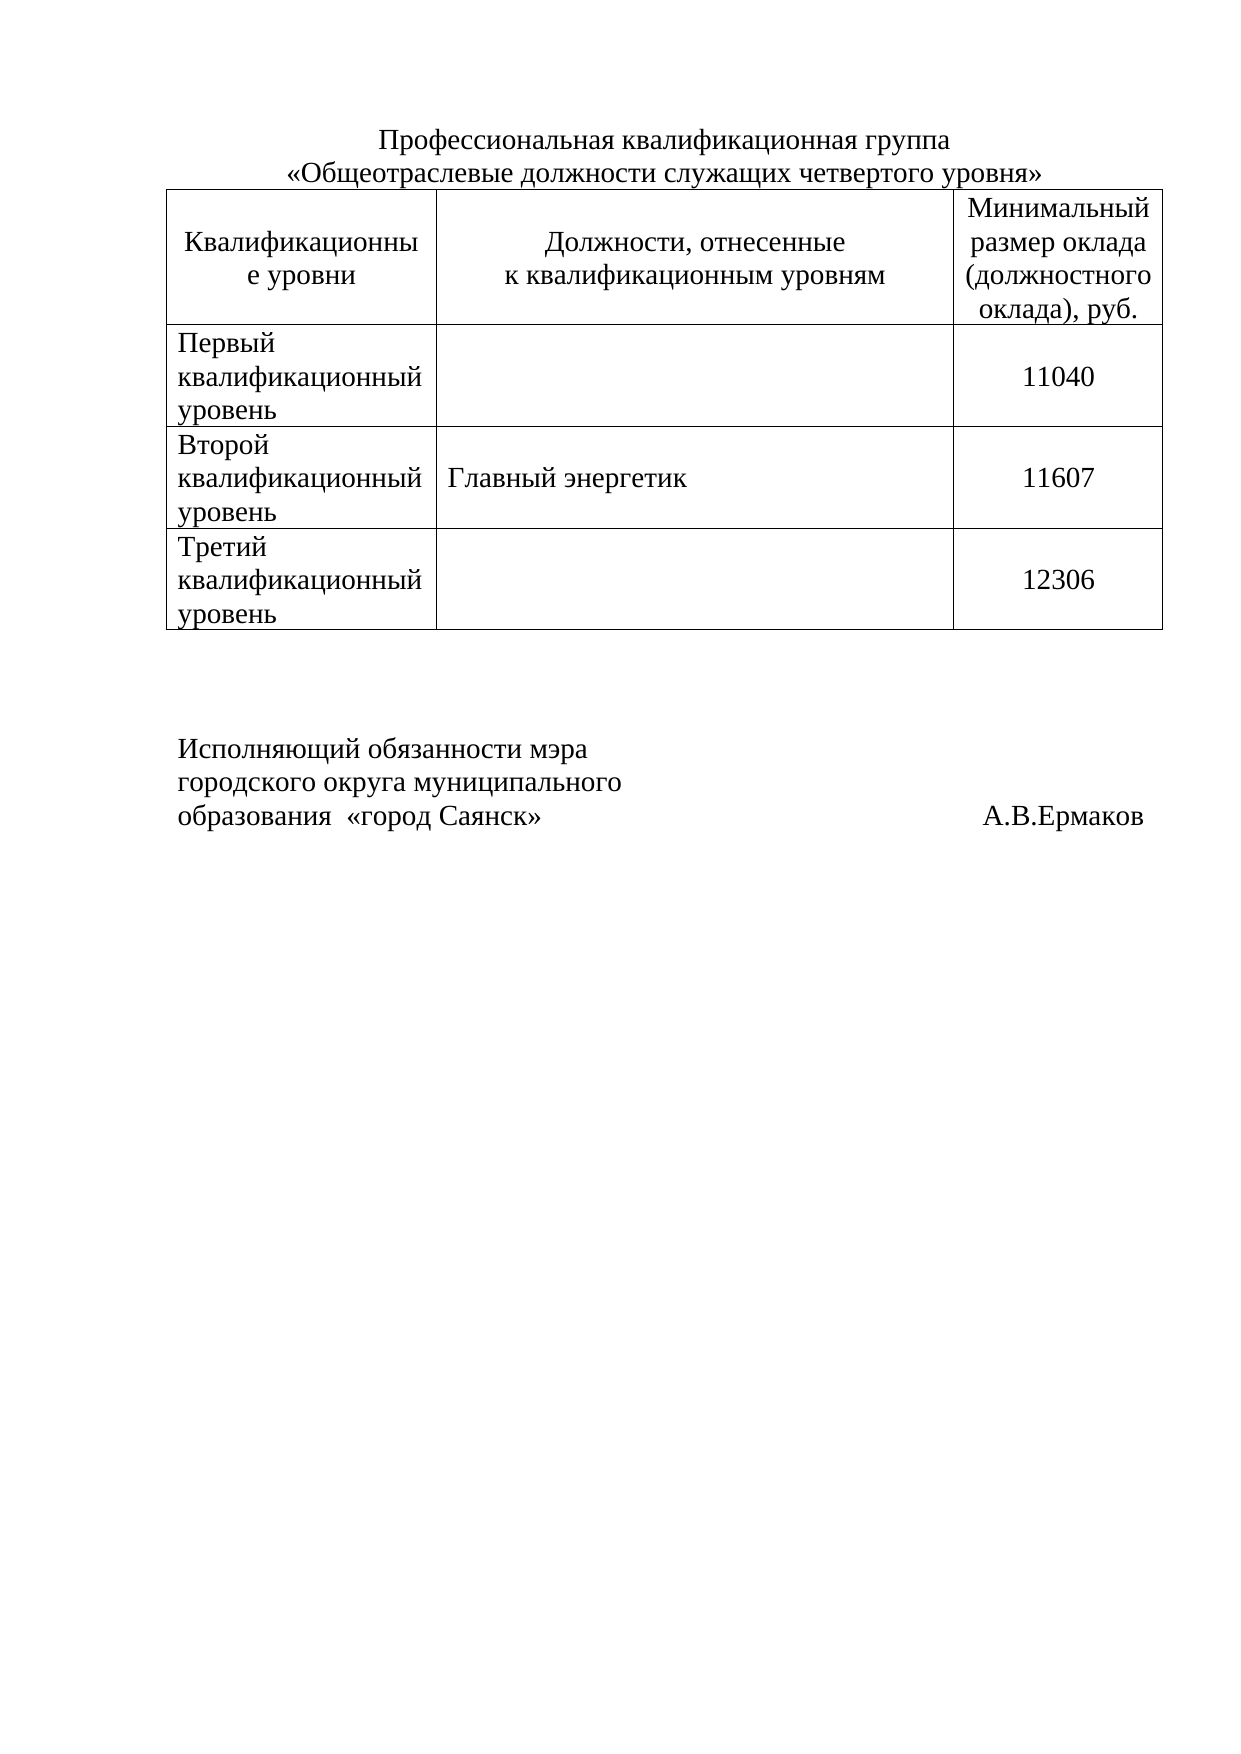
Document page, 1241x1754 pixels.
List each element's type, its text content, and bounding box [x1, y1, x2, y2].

table_cell [437, 325, 953, 426]
text Профессиональная квалификационная группа [177, 122, 1152, 156]
table_cell 11040 [954, 325, 1162, 426]
table_header Должности, отнесенные к квалификационным уровням [437, 190, 953, 324]
table_cell Третий квалификационный уровень [167, 529, 436, 629]
table_header Минимальный размер оклада (должностного оклада), руб. [954, 190, 1162, 324]
text городского округа муниципального [177, 764, 1152, 798]
text образования «город Саянск» А.В.Ермаков [177, 798, 1152, 832]
text «Общеотраслевые должности служащих четвертого уровня» [177, 156, 1152, 189]
table_cell Главный энергетик [437, 427, 953, 528]
table_cell Первый квалификационный уровень [167, 325, 436, 426]
text Исполняющий обязанности мэра [177, 731, 1152, 764]
table_cell 11607 [954, 427, 1162, 528]
table_header Квалификационные уровни [167, 190, 436, 324]
table_cell Второй квалификационный уровень [167, 427, 436, 528]
table_cell [437, 529, 953, 629]
table_cell 12306 [954, 529, 1162, 629]
